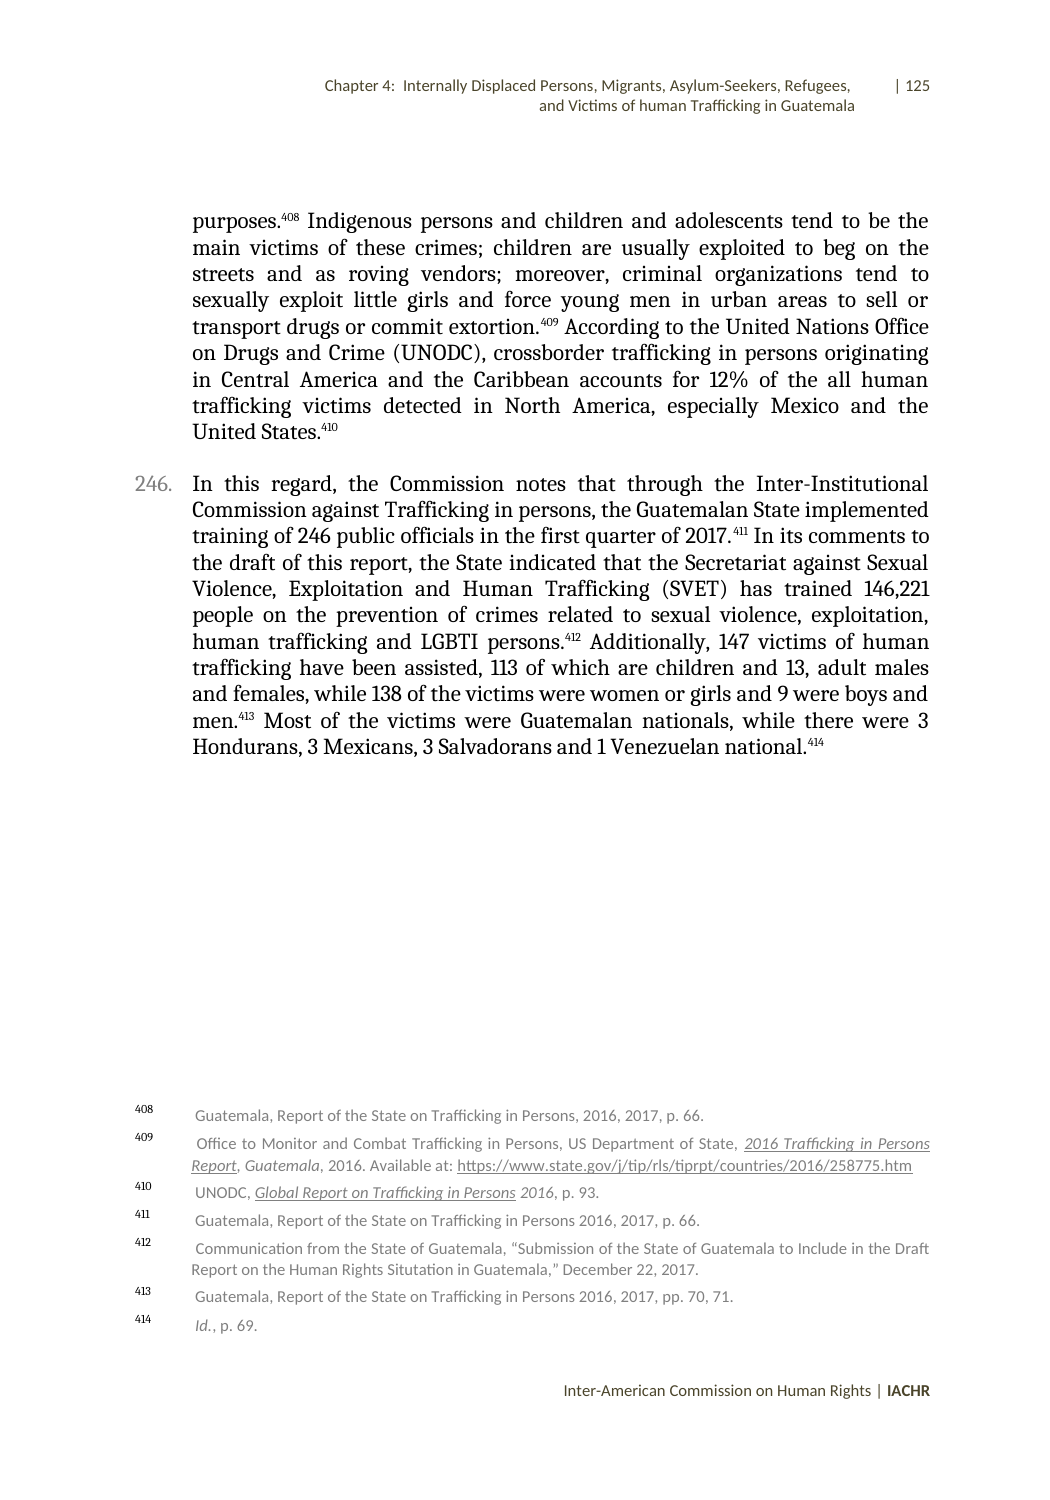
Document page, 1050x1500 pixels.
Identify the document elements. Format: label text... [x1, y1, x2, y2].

text In this regard, the Commission notes that through the Inter-Institutional Commission against Trafficking in persons, the Guatemalan State implemented training of 246 public officials in the first quarter of 2017. In its comments to the draft of this report, the State indicated that the Secretariat against Sexual Violence, Exploitation and Human Trafficking (SVET) has trained 146,221 people on the prevention of crimes related to sexual violence, exploitation, human trafficking and LGBTI persons. Additionally, 147 victims of human trafficking have been assisted, 113 of which are children and 13, adult males and females, while 138 of the victims were women or girls and 9 were boys and men. Most of the victims were Guatemalan nationals, while there were 3 Hondurans, 3 Mexicans, 3 Salvadorans and 1 Venezuelan national. [135, 470, 930, 760]
